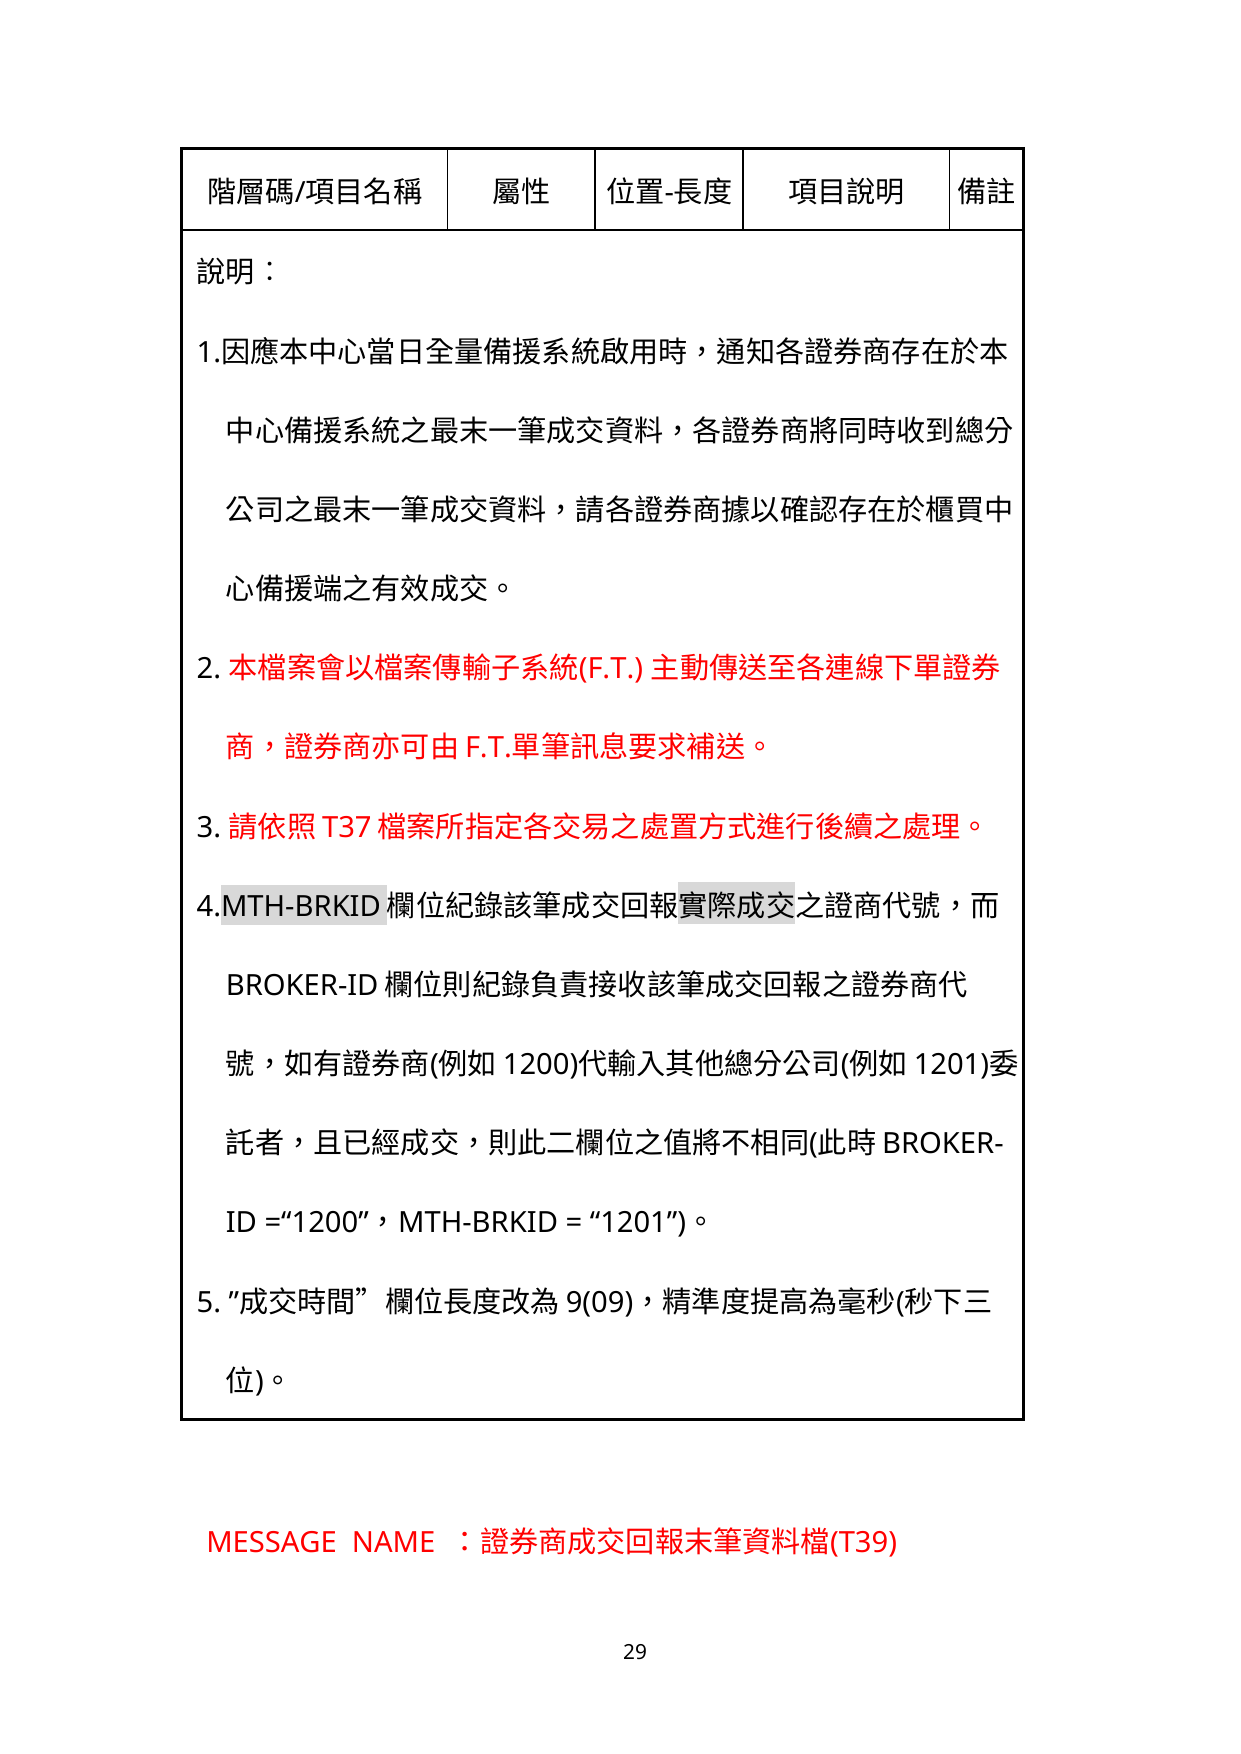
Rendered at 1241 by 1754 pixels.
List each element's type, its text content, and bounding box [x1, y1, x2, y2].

table_header 階層碼/項目名稱 [183, 150, 447, 229]
table_header 備註 [950, 150, 1022, 229]
table_cell 說明︰ 1.因應本中心當日全量備援系統啟用時，通知各證券商存在於本中心備援系統之最末一筆成交資料，各證券商將同時收到總分公司之最末一筆成交資料，請各證券商據以確認存在於櫃買中心備援端之有效成交。 2. 本檔案會以檔案傳輸子系統(F.T.) 主動傳送至各連線下單證券商，證券商亦可由F.T.單筆訊息要求補送。 3. 請依照T37檔案所指定各交易之處置方式進行後續之處理。 4.MTH-BRKID欄位紀錄該筆成交回報實際成交之證商代號，而BROKER-ID欄位則紀錄負責接收該筆成交回報之證券商代號，如有證券商(例如1200)代輸入其他總分公司(例如1201)委託者，且已經成交，則此二欄位之值將不相同(此時BROKER-ID =“1200”，MTH-BRKID = “1201”)。 5. ”成交時間”欄位長度改為9(09)，精準度提高為毫秒(秒下三位)。 [183, 231, 1022, 1418]
table_header 項目說明 [744, 150, 949, 229]
table_header 位置-長度 [596, 150, 742, 229]
text MESSAGE NAME ：證券商成交回報末筆資料檔(T39) [206, 1500, 1122, 1579]
table_header 屬性 [448, 150, 594, 229]
